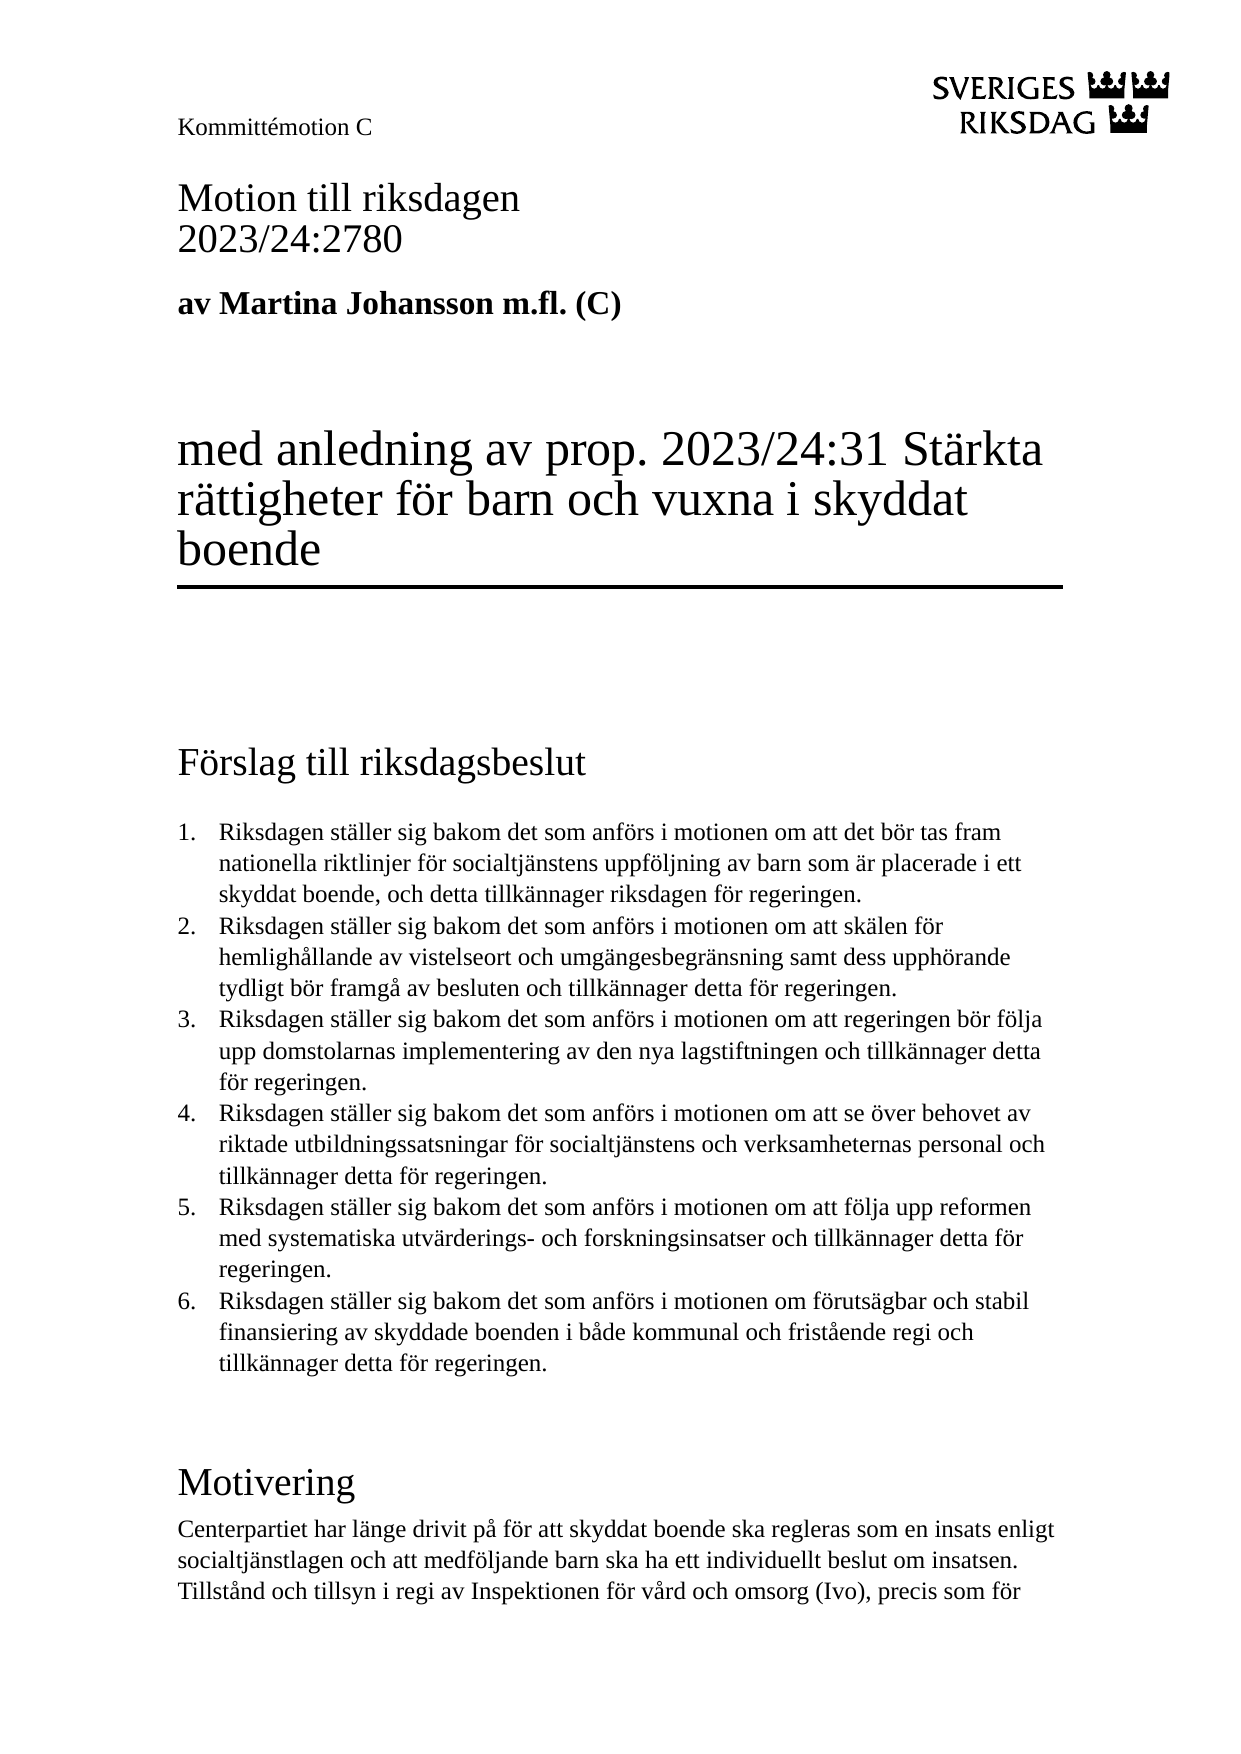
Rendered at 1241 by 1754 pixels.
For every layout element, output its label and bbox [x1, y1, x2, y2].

text [177, 1511, 1063, 1605]
